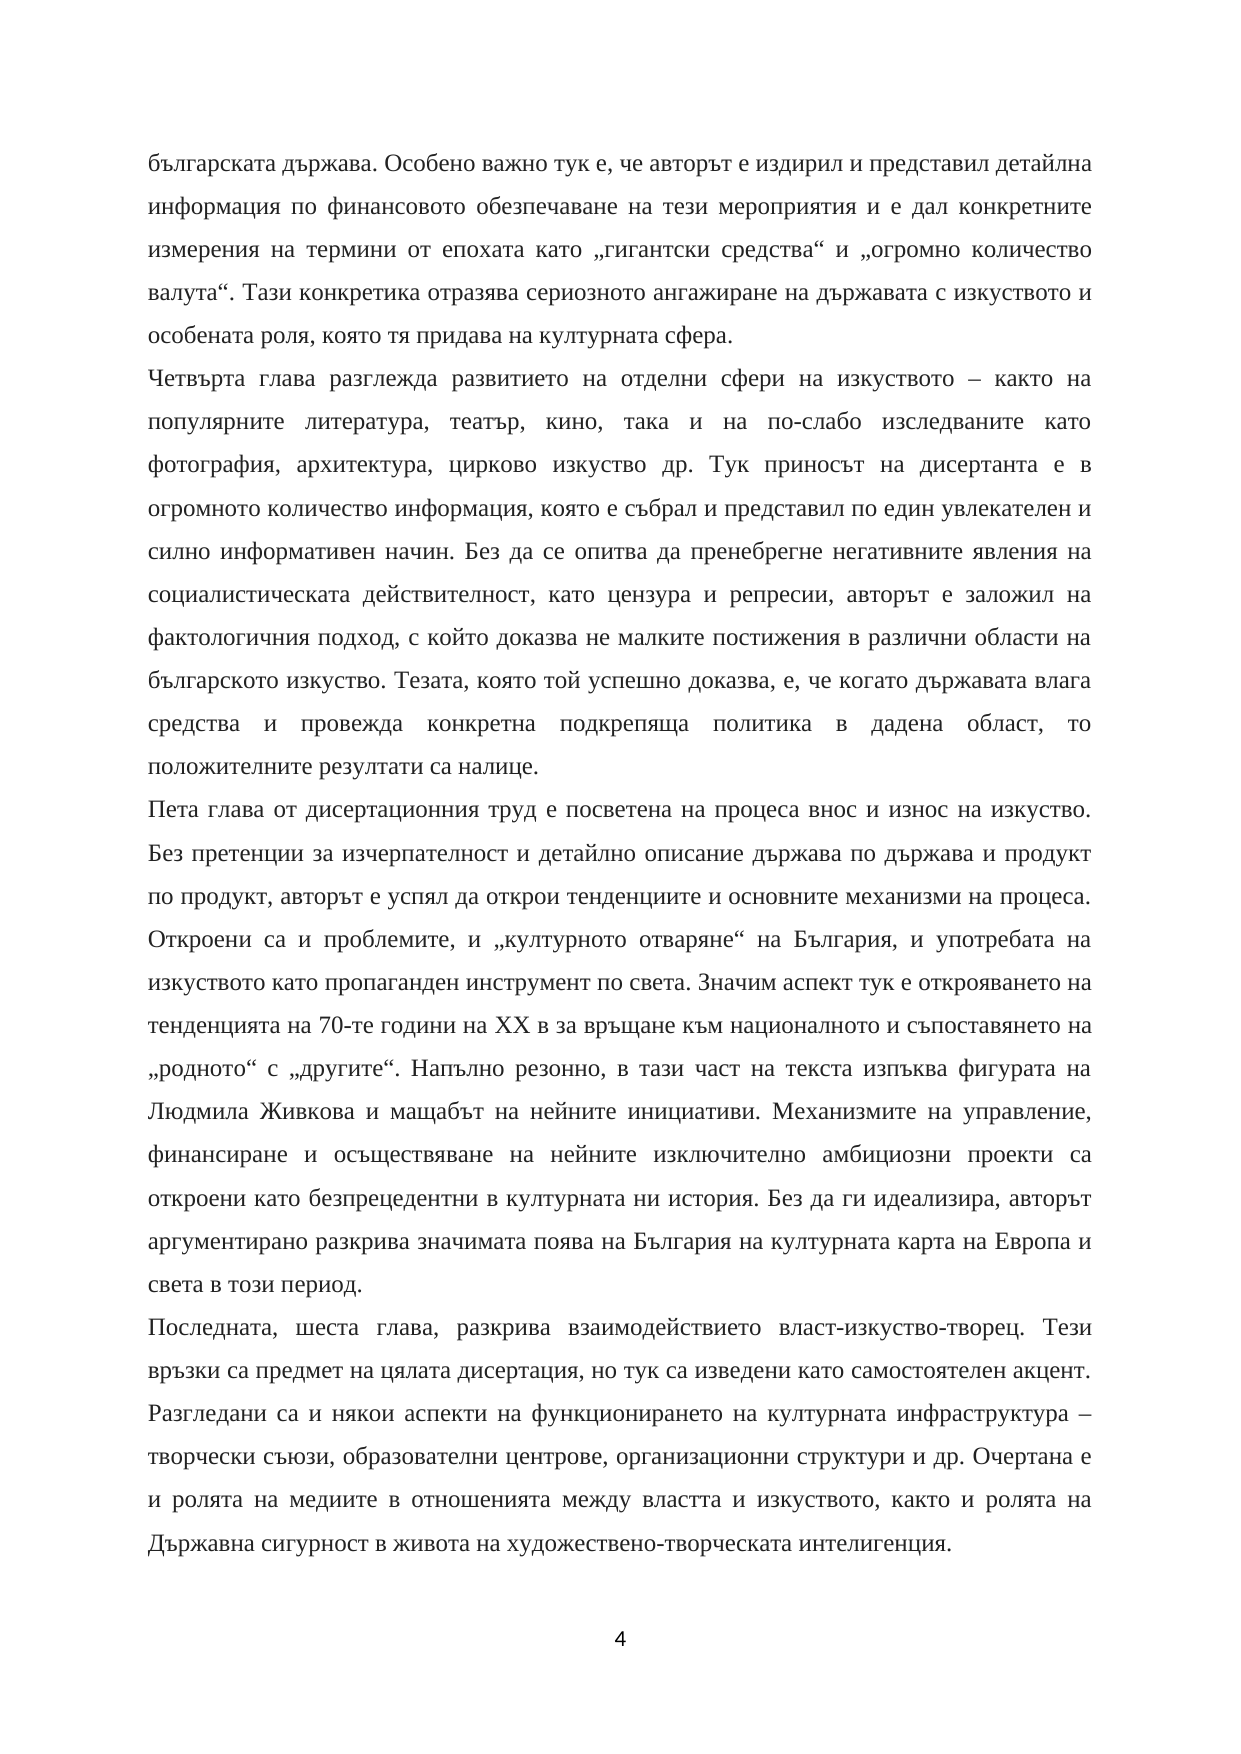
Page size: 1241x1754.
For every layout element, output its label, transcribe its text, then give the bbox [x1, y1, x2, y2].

text Четвърта глава разглежда развитието на отделни сфери на изкуството – както на популярните литература, театър, кино, така и на по-слабо изследваните като фотография, архитектура, цирково изкуство др. Тук приносът на дисертанта е в огромното количество информация, която е събрал и представил по един увлекателен и силно информативен начин. Без да се опитва да пренебрегне негативните явления на социалистическата действителност, като цензура и репресии, авторът е заложил на фактологичния подход, с който доказва не малките постижения в различни области на българското изкуство. Тезата, която той успешно доказва, е, че когато държавата влага средства и провежда конкретна подкрепяща политика в дадена област, то положителните резултати са налице. [148, 363, 1093, 780]
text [148, 148, 1093, 349]
text Пета глава от дисертационния труд е посветена на процеса внос и износ на изкуство. Без претенции за изчерпателност и детайлно описание държава по държава и продукт по продукт, авторът е успял да открои тенденциите и основните механизми на процеса. Откроени са и проблемите, и „културното отваряне“ на България, и употребата на изкуството като пропаганден инструмент по света. Значим аспект тук е открояването на тенденцията на 70-те години на XX в за връщане към националното и съпоставянето на „родното“ с „другите“. Напълно резонно, в тази част на текста изпъква фигурата на Людмила Живкова и мащабът на нейните инициативи. Механизмите на управление, финансиране и осъществяване на нейните изключително амбициозни проекти са откроени като безпрецедентни в културната ни история. Без да ги идеализира, авторът аргументирано разкрива значимата поява на България на културната карта на Европа и света в този период. [148, 794, 1093, 1298]
text Последната, шеста глава, разкрива взаимодействието власт-изкуство-творец. Тези връзки са предмет на цялата дисертация, но тук са изведени като самостоятелен акцент. Разгледани са и някои аспекти на функционирането на културната инфраструктура – творчески съюзи, образователни центрове, организационни структури и др. Очертана е и ролята на медиите в отношенията между властта и изкуството, както и ролята на Държавна сигурност в живота на художествено-творческата интелигенция. [148, 1312, 1093, 1556]
